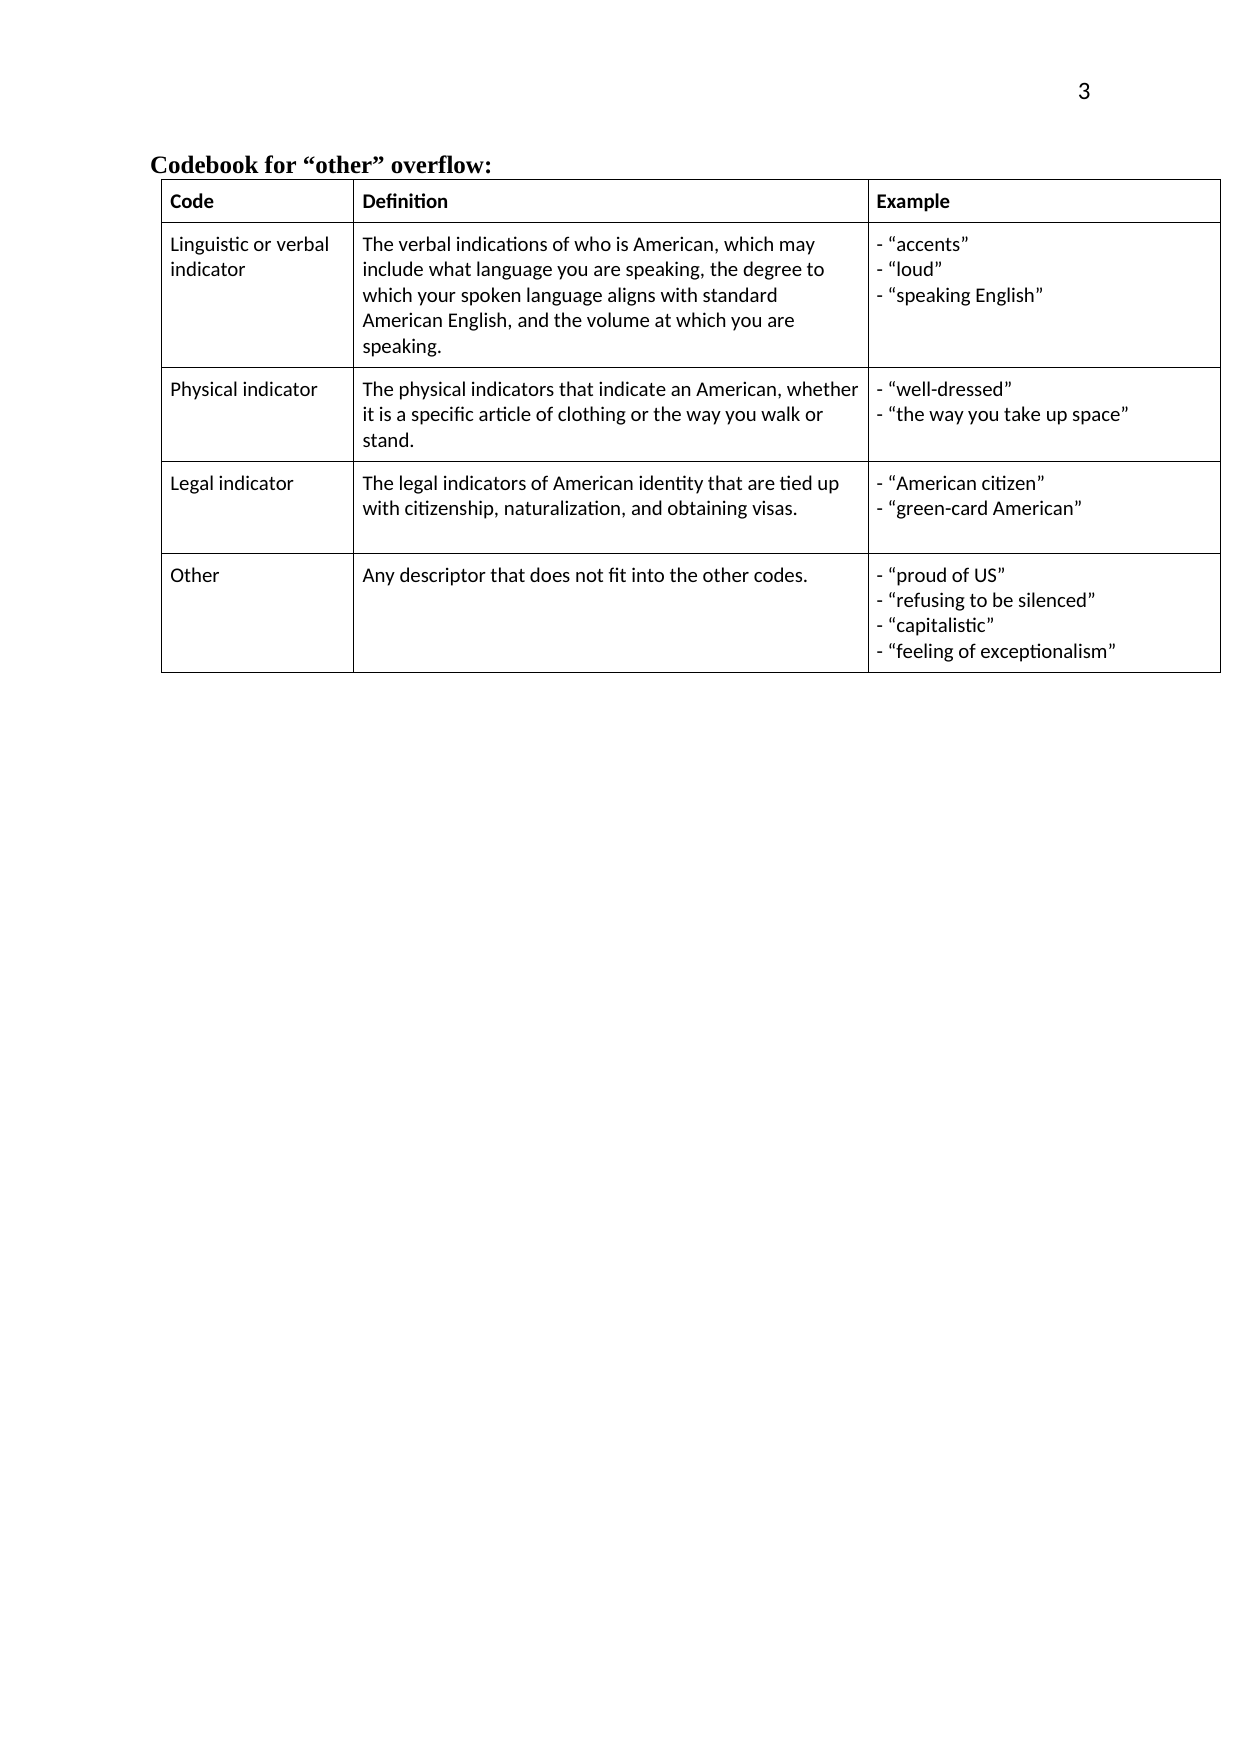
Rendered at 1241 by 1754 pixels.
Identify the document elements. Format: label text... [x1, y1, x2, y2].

table_header Example [869, 180, 1220, 222]
table_cell The verbal indications of who is American, which may include what language you are speaking, the degree to which your spoken language aligns with standard American English, and the volume at which you are speaking. [354, 223, 868, 367]
table_cell - “proud of US” - “refusing to be silenced” - “capitalistic” - “feeling of exceptionalism” [869, 554, 1220, 672]
text Codebook for “other” overflow: [150, 150, 1090, 179]
table_cell Linguistic or verbal indicator [162, 223, 353, 367]
table_cell The physical indicators that indicate an American, whether it is a specific article of clothing or the way you walk or stand. [354, 368, 868, 461]
table_cell - “accents” - “loud” - “speaking English” [869, 223, 1220, 367]
table_header Definition [354, 180, 868, 222]
table_cell The legal indicators of American identity that are tied up with citizenship, naturalization, and obtaining visas. [354, 462, 868, 552]
table_cell Legal indicator [162, 462, 353, 552]
table_cell - “American citizen” - “green-card American” [869, 462, 1220, 552]
table_cell Physical indicator [162, 368, 353, 461]
table_cell Other [162, 554, 353, 672]
table_cell - “well-dressed” - “the way you take up space” [869, 368, 1220, 461]
table_cell Any descriptor that does not fit into the other codes. [354, 554, 868, 672]
table_header Code [162, 180, 353, 222]
